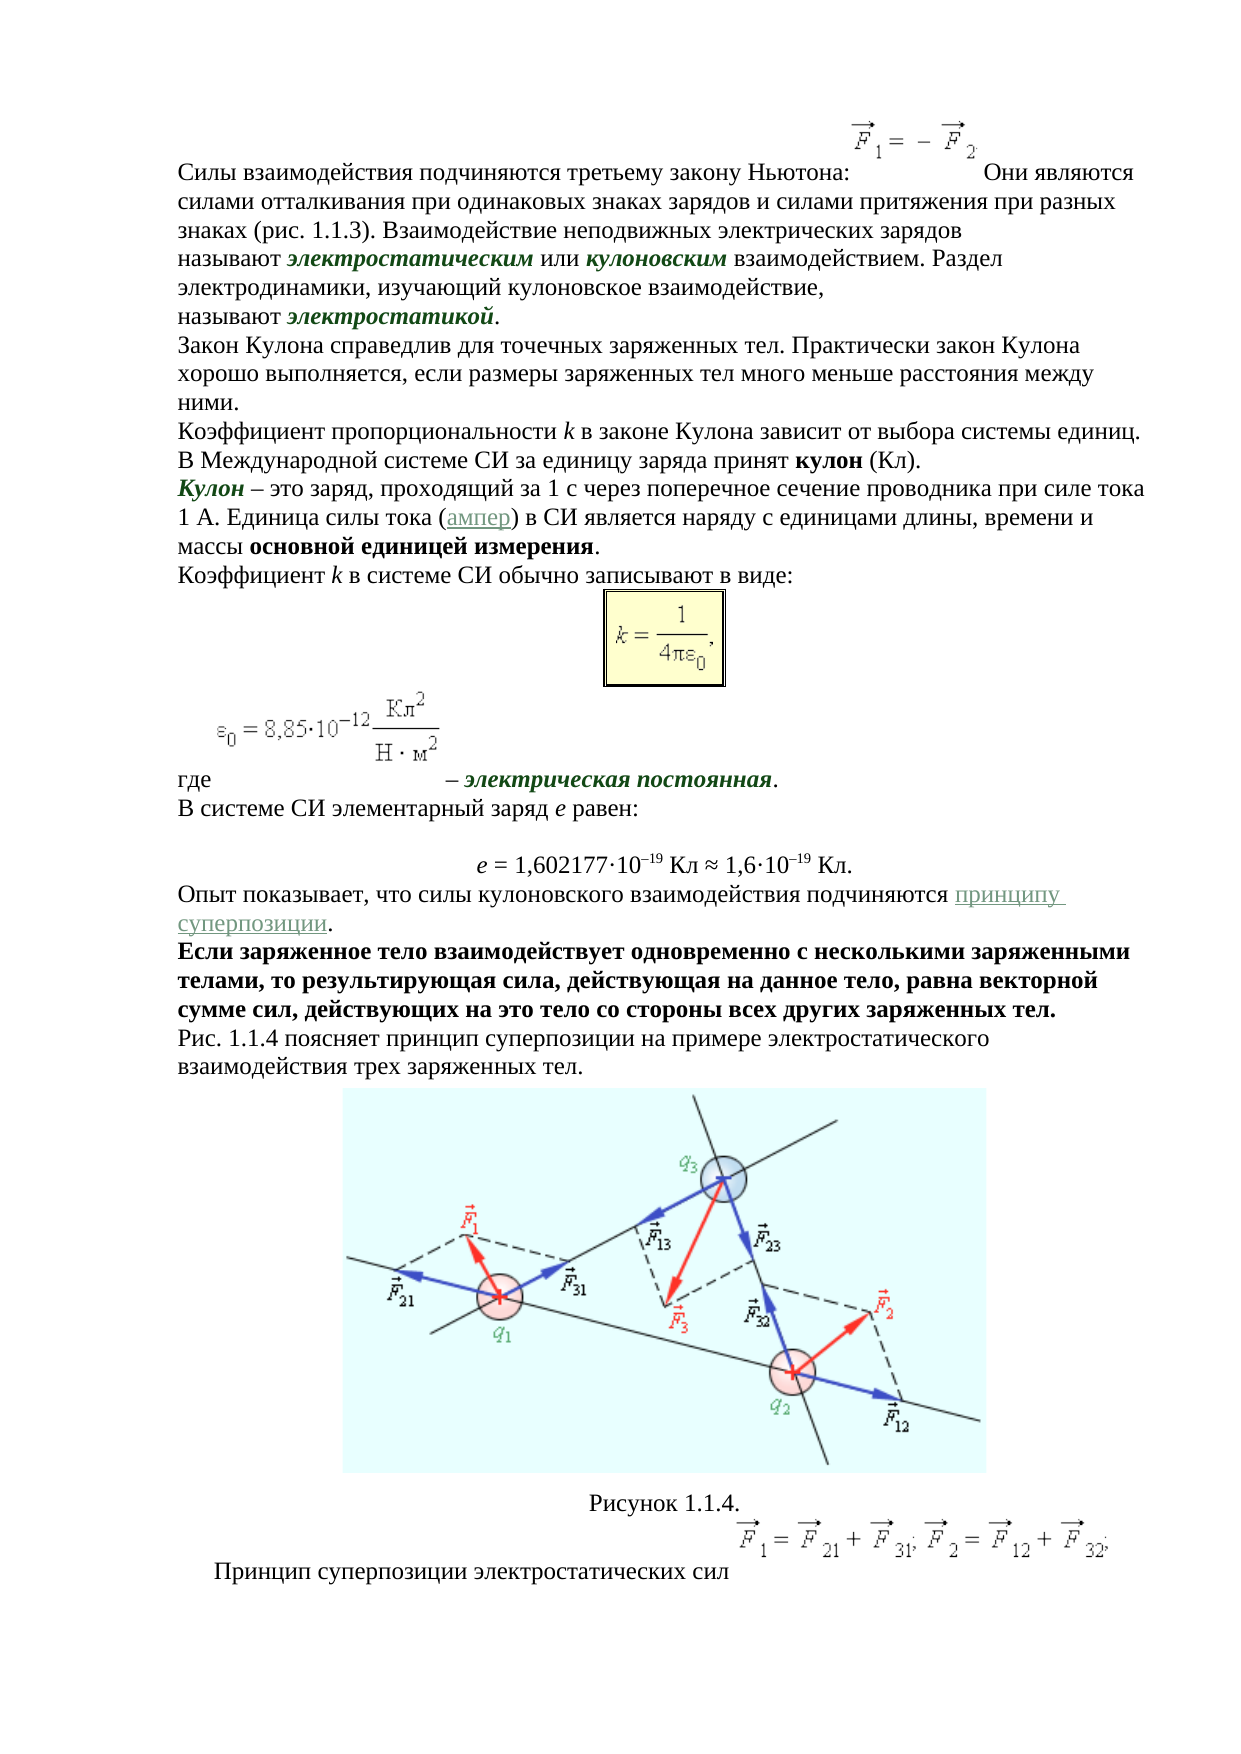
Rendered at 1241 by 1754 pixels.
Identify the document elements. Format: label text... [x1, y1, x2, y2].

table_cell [177, 1480, 1152, 1592]
picture [735, 1516, 1116, 1580]
table_header e = 1,602177·10–19 Кл ≈ 1,6·10–19 Кл. [473, 850, 856, 879]
text Опыт показывает, что силы кулоновского взаимодействия подчиняются принципу суперпозиции. [177, 879, 1152, 936]
picture [217, 687, 440, 788]
text Коэффициент пропорциональности k в законе Кулона зависит от выбора системы единиц. В Международной системе СИ за единицу заряда принят кулон (Кл). [177, 416, 1152, 473]
picture [616, 599, 713, 677]
text Кулон – это заряд, проходящий за 1 с через поперечное сечение проводника при силе тока 1 А. Единица силы тока (ампер) в СИ является наряду с единицами длины, времени и массы основной единицей измерения. [177, 473, 1152, 560]
text где – электрическая постоянная. [177, 687, 1152, 793]
text Рис. 1.1.4 поясняет принцип суперпозиции на примере электростатического взаимодействия трех заряженных тел. [177, 1023, 1152, 1080]
picture [850, 118, 978, 181]
picture [342, 1088, 987, 1473]
text Закон Кулона справедлив для точечных заряженных тел. Практически закон Кулона хорошо выполняется, если размеры заряженных тел много меньше расстояния между ними. [177, 330, 1152, 416]
table_header [177, 1080, 1152, 1480]
text В системе СИ элементарный заряд e равен: [177, 793, 1152, 821]
text Если заряженное тело взаимодействует одновременно с несколькими заряженными телами, то результирующая сила, действующая на данное тело, равна векторной сумме сил, действующих на это тело со стороны всех других заряженных тел. [177, 936, 1152, 1023]
text Коэффициент k в системе СИ обычно записывают в виде: [177, 560, 1152, 588]
text Силы взаимодействия подчиняются третьему закону Ньютона: Они являются силами отталкивания при одинаковых знаках зарядов и силами притяжения при разных знаках (рис. 1.1.3). Взаимодействие неподвижных электрических зарядов называют электростатическим или кулоновским взаимодействием. Раздел электродинамики, изучающий кулоновское взаимодействие, называют электростатикой. [177, 118, 1152, 330]
